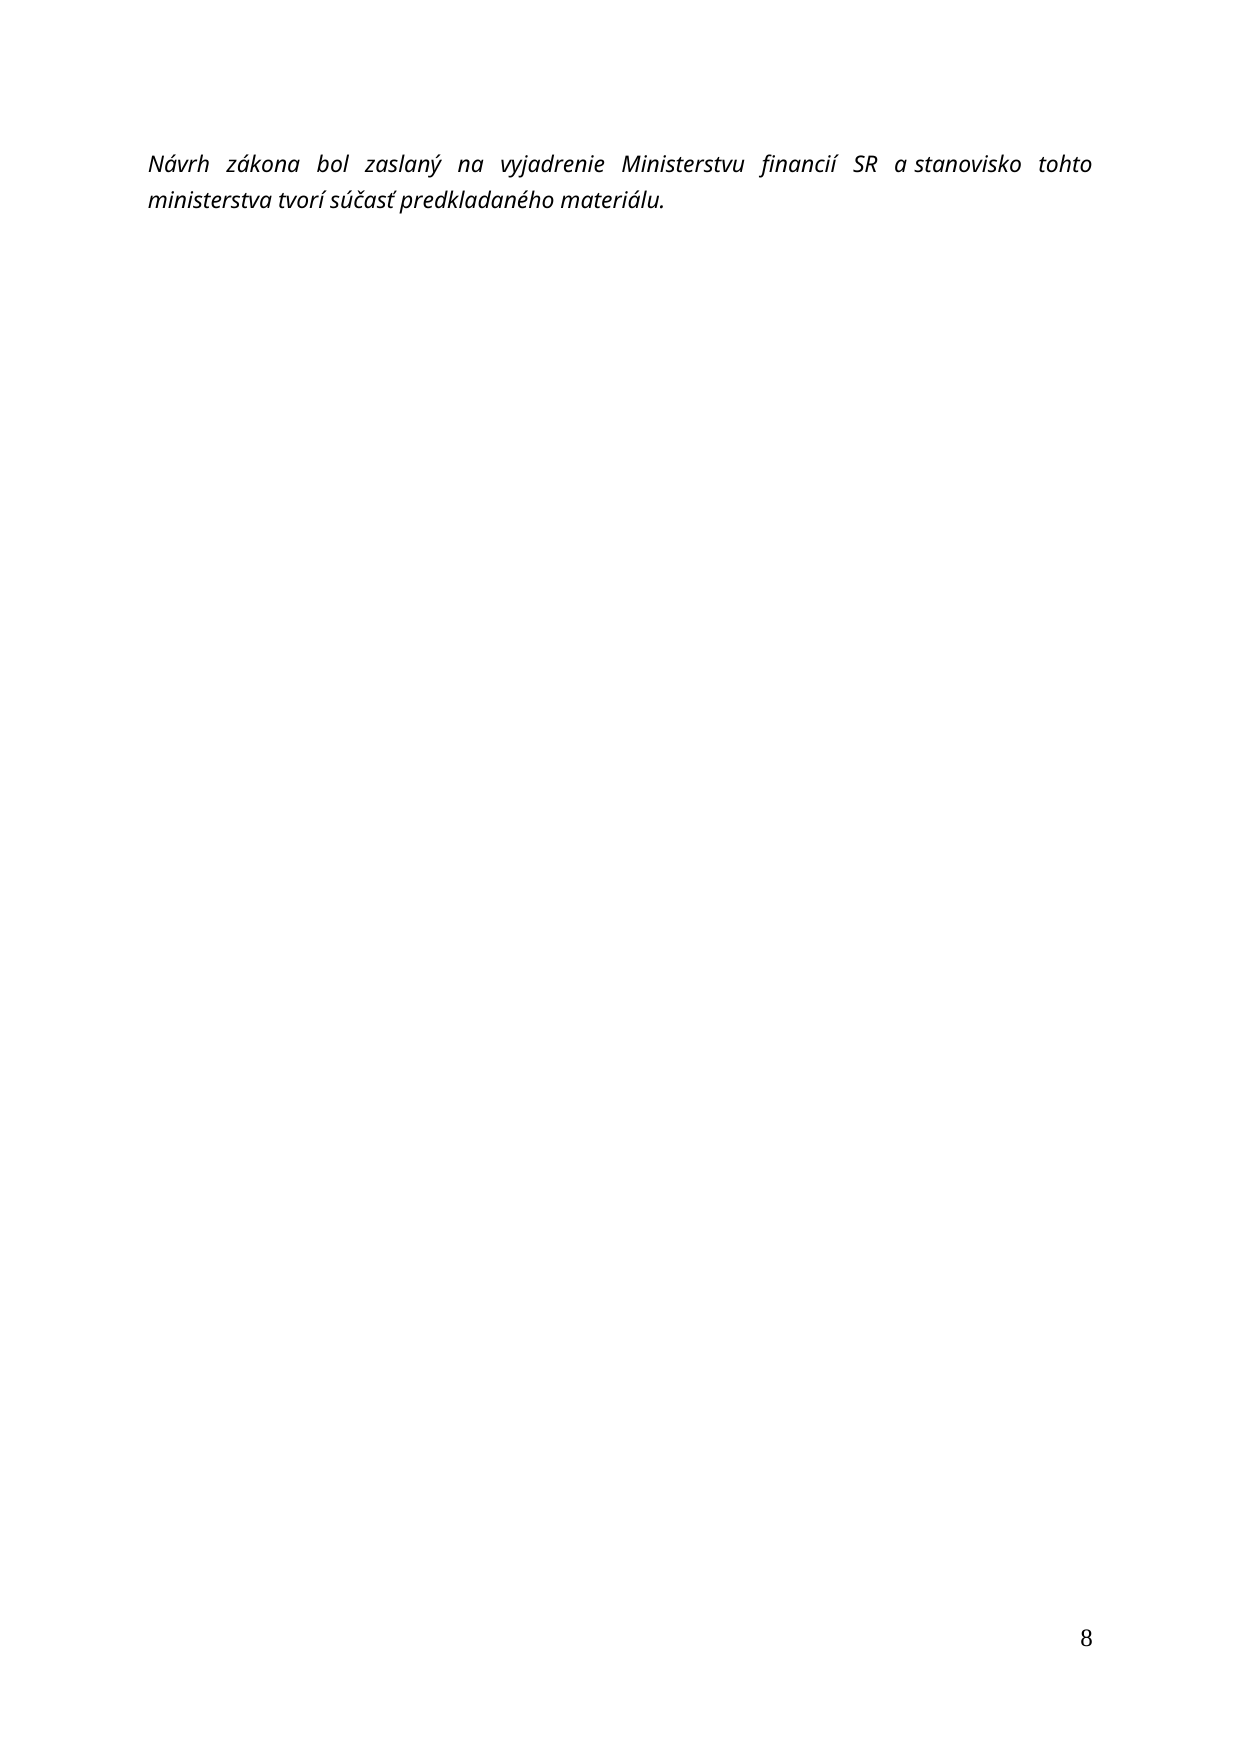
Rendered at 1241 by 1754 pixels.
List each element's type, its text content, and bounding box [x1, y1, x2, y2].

text Návrh zákona bol zaslaný na vyjadrenie Ministerstvu financií SR a stanovisko tohto ministerstva tvorí súčasť predkladaného materiálu. [148, 148, 1093, 215]
